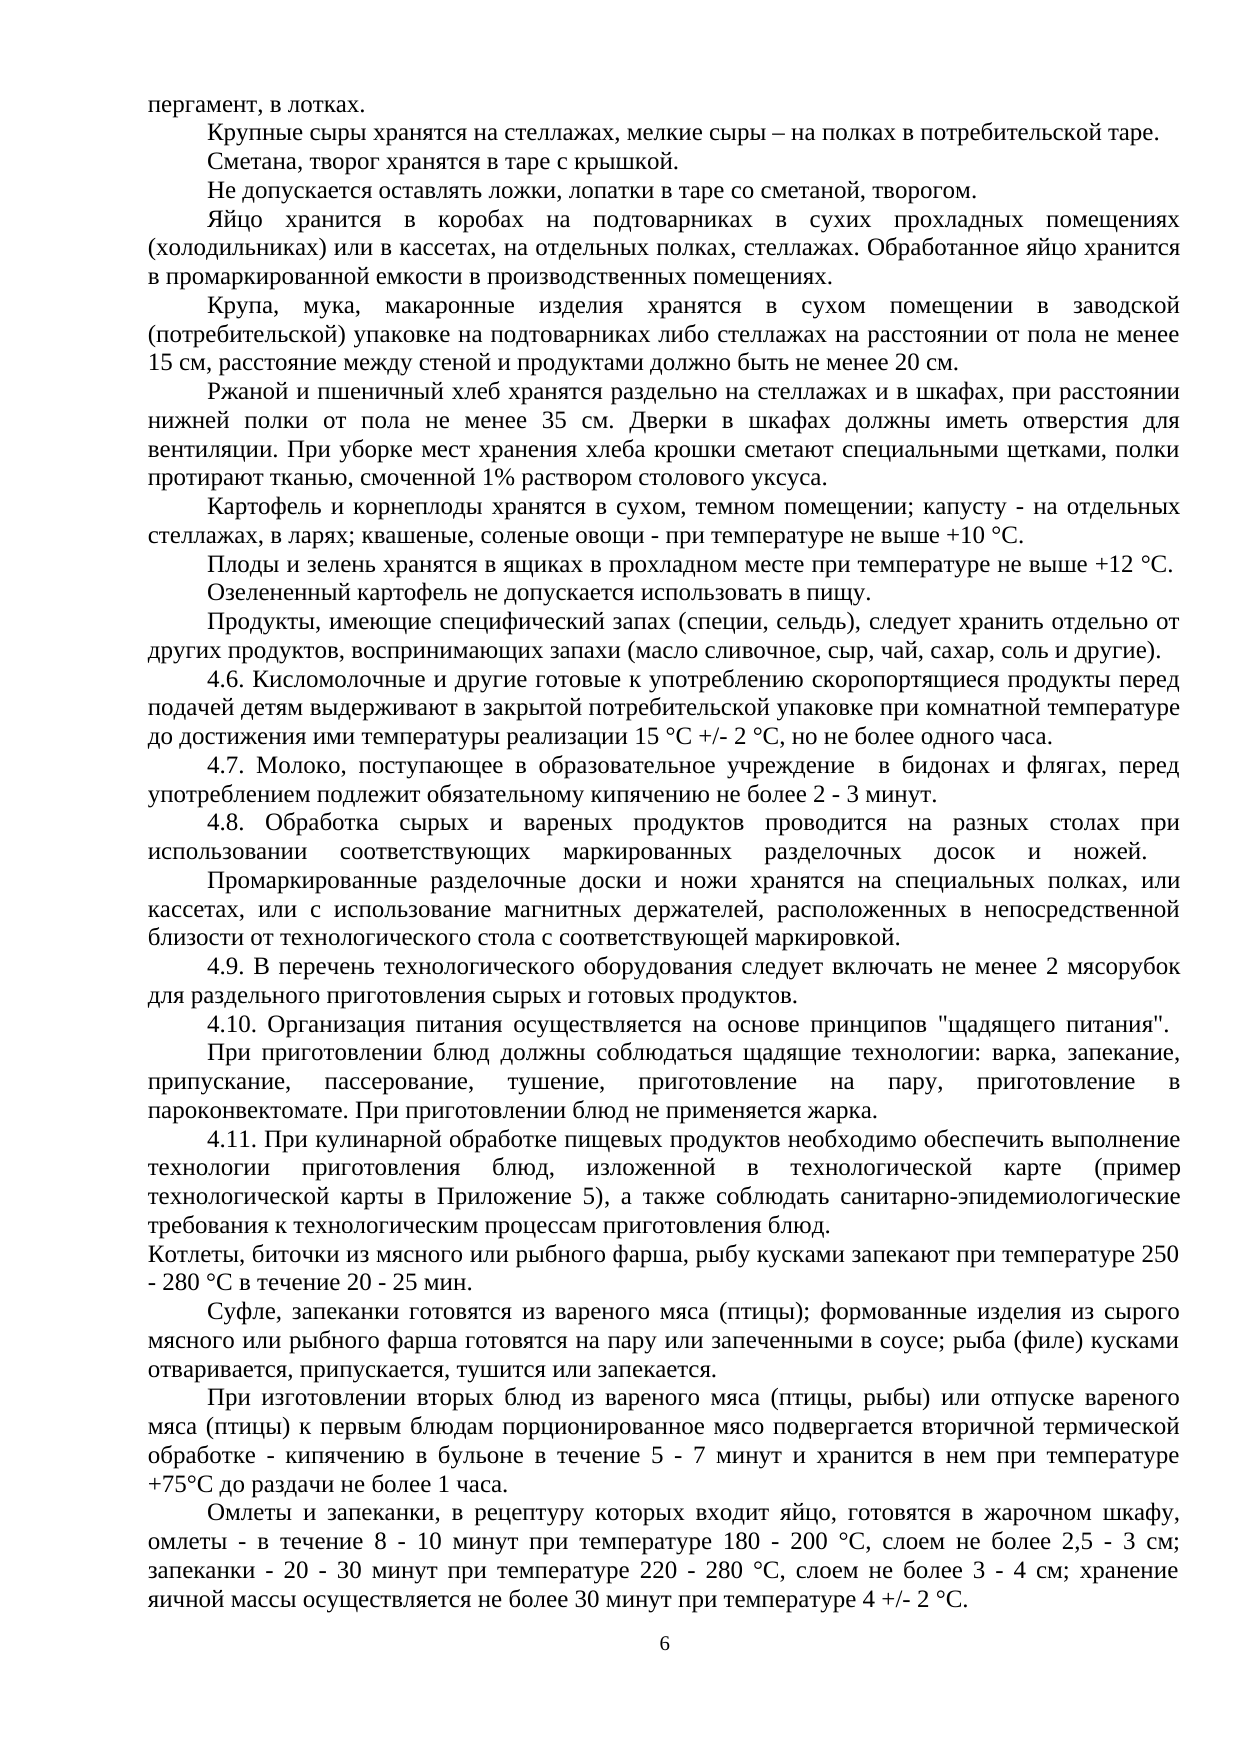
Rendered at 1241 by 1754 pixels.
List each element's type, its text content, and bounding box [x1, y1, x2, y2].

text Котлеты, биточки из мясного или рыбного фарша, рыбу кусками запекают при температуре 250 - в течение 20 - 25 мин. [148, 1239, 1181, 1296]
text Крупа, мука, макаронные изделия хранятся в сухом помещении в заводской (потребительской) упаковке на подтоварниках либо стеллажах на расстоянии от пола не менее , расстояние между стеной и продуктами должно быть не менее . [148, 290, 1181, 376]
text 4.10. Организация питания осуществляется на основе принципов "щадящего питания". При приготовлении блюд должны соблюдаться щадящие технологии: варка, запекание, припускание, пассерование, тушение, приготовление на пару, приготовление в пароконвектомате. При приготовлении блюд не применяется жарка. [148, 1009, 1181, 1124]
text Ржаной и пшеничный хлеб хранятся раздельно на стеллажах и в шкафах, при расстоянии нижней полки от пола не менее . Дверки в шкафах должны иметь отверстия для вентиляции. При уборке мест хранения хлеба крошки сметают специальными щетками, полки протирают тканью, смоченной 1% раствором столового уксуса. [148, 376, 1181, 491]
text Продукты, имеющие специфический запах (специи, сельдь), следует хранить отдельно от других продуктов, воспринимающих запахи (масло сливочное, сыр, чай, сахар, соль и другие). [148, 606, 1181, 664]
text Крупные сыры хранятся на стеллажах, мелкие сыры – на полках в потребительской таре. [148, 117, 1181, 146]
text Сметана, творог хранятся в таре с крышкой. [148, 146, 1181, 175]
text 4.7. Молоко, поступающее в образовательное учреждение в бидонах и флягах, перед употреблением подлежит обязательному кипячению не более 2 - 3 минут. [148, 750, 1181, 807]
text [148, 89, 1181, 117]
text 4.9. В перечень технологического оборудования следует включать не менее 2 мясорубок для раздельного приготовления сырых и готовых продуктов. [148, 951, 1181, 1009]
text При изготовлении вторых блюд из вареного мяса (птицы, рыбы) или отпуске вареного мяса (птицы) к первым блюдам порционированное мясо подвергается вторичной термической обработке - кипячению в бульоне в течение 5 - 7 минут и хранится в нем при температуре +75°C до раздачи не более 1 часа. [148, 1382, 1181, 1497]
text Суфле, запеканки готовятся из вареного мяса (птицы); формованные изделия из сырого мясного или рыбного фарша готовятся на пару или запеченными в соусе; рыба (филе) кусками отваривается, припускается, тушится или запекается. [148, 1296, 1181, 1382]
text Яйцо хранится в коробах на подтоварниках в сухих прохладных помещениях (холодильниках) или в кассетах, на отдельных полках, стеллажах. Обработанное яйцо хранится в промаркированной емкости в производственных помещениях. [148, 204, 1181, 290]
text Не допускается оставлять ложки, лопатки в таре со сметаной, творогом. [148, 175, 1181, 204]
text Плоды и зелень хранятся в ящиках в прохладном месте при температуре не выше +. Озелененный картофель не допускается использовать в пищу. [148, 549, 1181, 606]
text 4.8. Обработка сырых и вареных продуктов проводится на разных столах при использовании соответствующих маркированных разделочных досок и ножей. Промаркированные разделочные доски и ножи хранятся на специальных полках, или кассетах, или с использование магнитных держателей, расположенных в непосредственной близости от технологического стола с соответствующей маркировкой. [148, 807, 1181, 951]
text Картофель и корнеплоды хранятся в сухом, темном помещении; капусту - на отдельных стеллажах, в ларях; квашеные, соленые овощи - при температуре не выше +. [148, 491, 1181, 549]
text Омлеты и запеканки, в рецептуру которых входит яйцо, готовятся в жарочном шкафу, омлеты - в течение 8 - 10 минут при температуре 180 - , слоем не более 2,5 - ; запеканки - 20 - 30 минут при температуре 220 - , слоем не более 3 - ; хранение яичной массы осуществляется не более 30 минут при температуре 4 +/- . [148, 1497, 1181, 1612]
text 4.11. При кулинарной обработке пищевых продуктов необходимо обеспечить выполнение технологии приготовления блюд, изложенной в технологической карте (пример технологической карты в Приложение 5), а также соблюдать санитарно-эпидемиологические требования к технологическим процессам приготовления блюд. [148, 1124, 1181, 1239]
text 4.6. Кисломолочные и другие готовые к употреблению скоропортящиеся продукты перед подачей детям выдерживают в закрытой потребительской упаковке при комнатной температуре до достижения ими температуры реализации +/- , но не более одного часа. [148, 664, 1181, 750]
